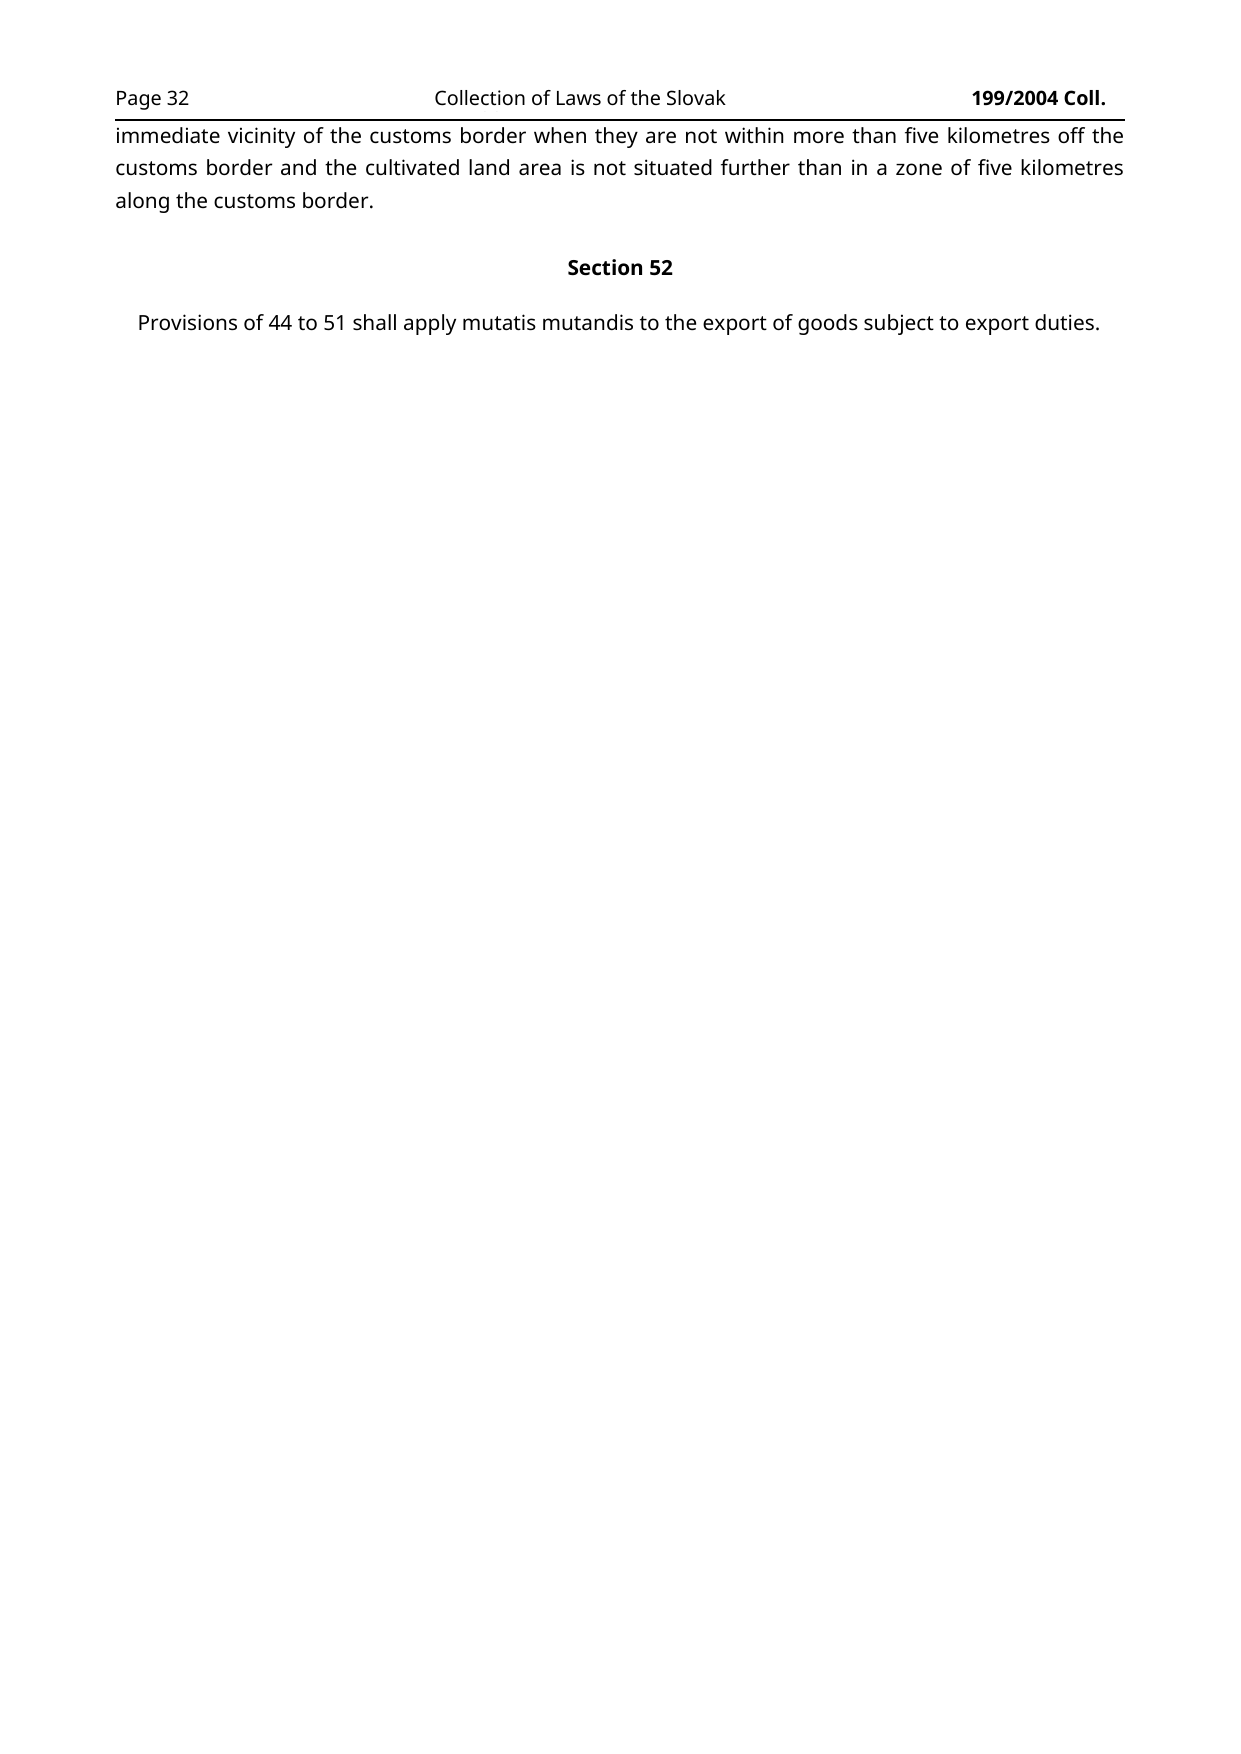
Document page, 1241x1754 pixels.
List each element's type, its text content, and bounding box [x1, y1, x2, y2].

text Section 52 [102, 253, 1138, 282]
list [115, 121, 1125, 214]
text Provisions of 44 to 51 shall apply mutatis mutandis to the export of goods subject to export duties. [102, 308, 1136, 336]
